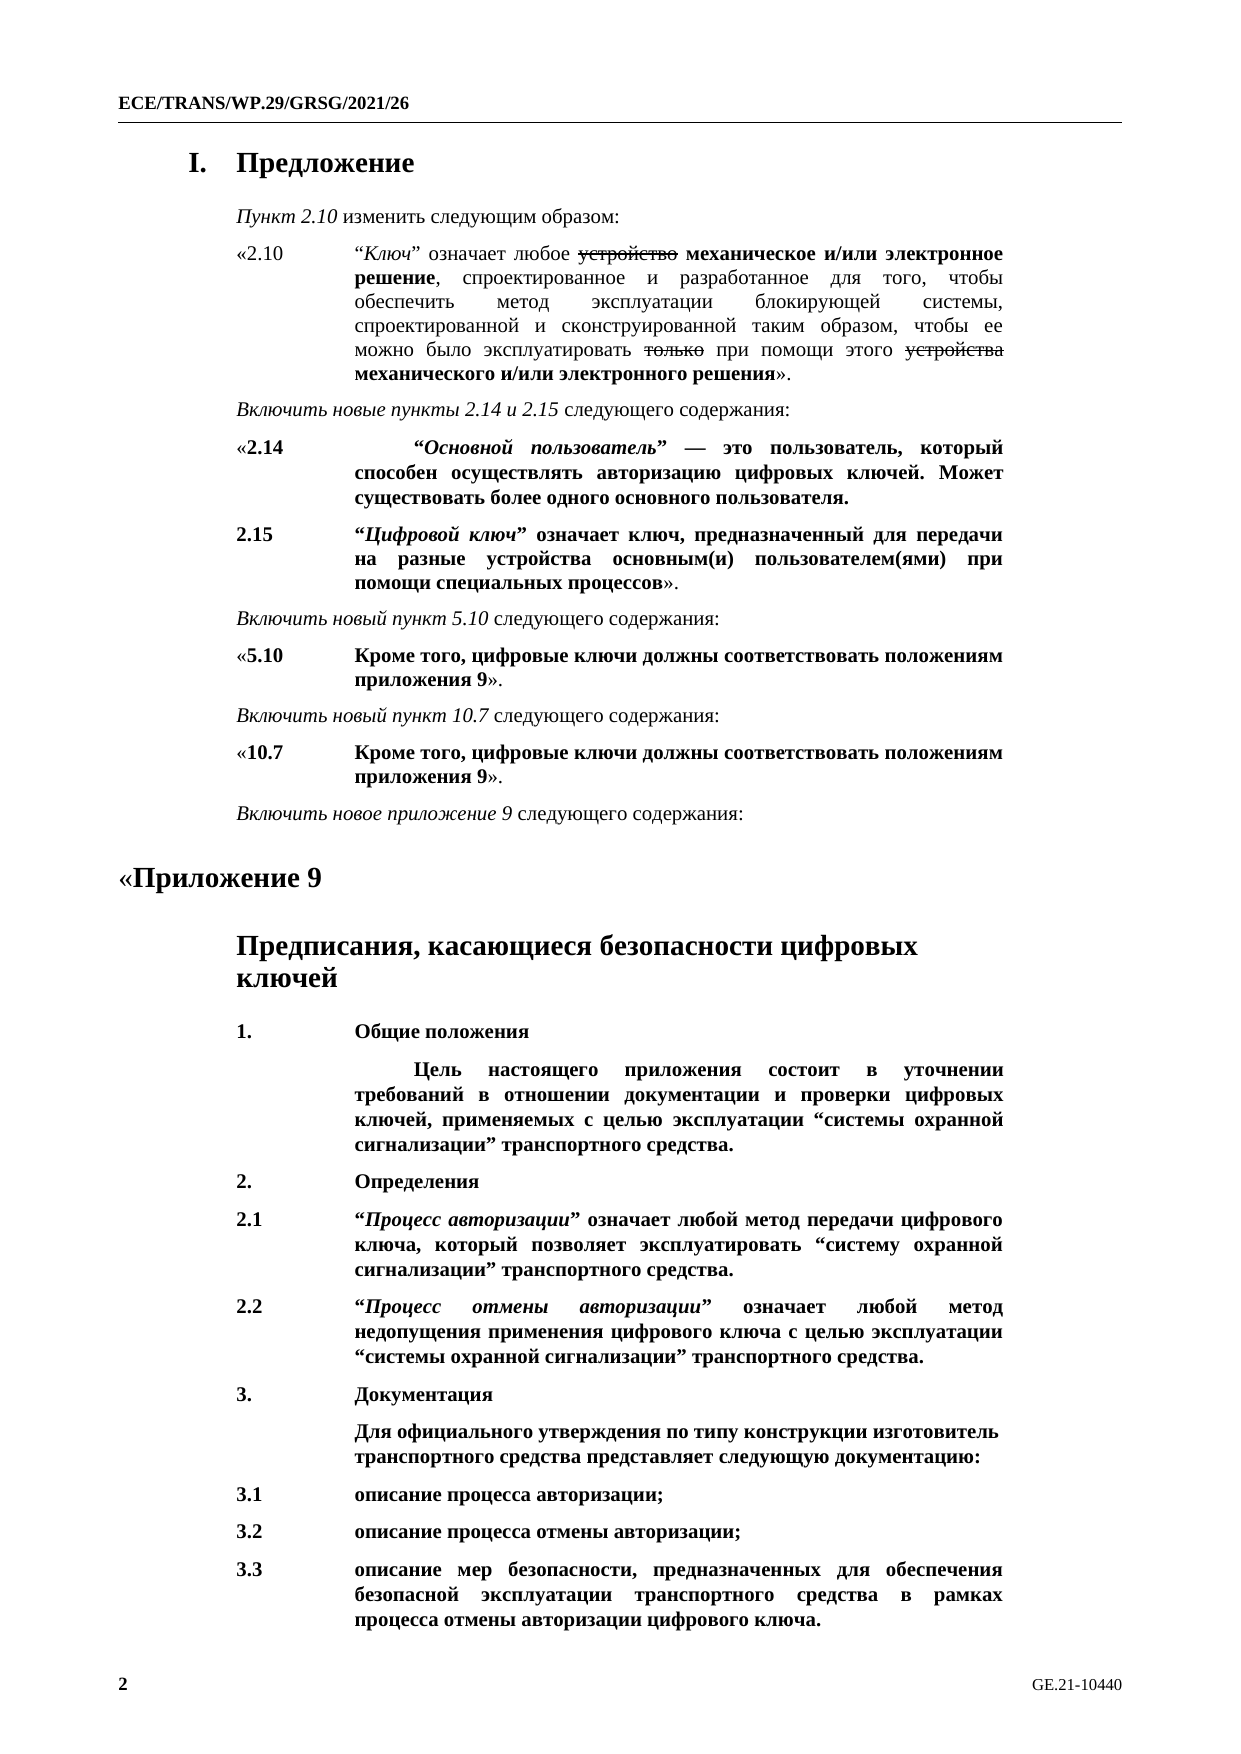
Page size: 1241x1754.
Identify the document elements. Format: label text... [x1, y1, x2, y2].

text «2.14 “Основной пользователь” — это пользователь, который способен осуществлять авторизацию цифровых ключей. Может существовать более одного основного пользователя. [236, 434, 1003, 509]
text 2.2 “Процесс отмены авторизации” означает любой метод недопущения применения цифрового ключа с целью эксплуатации “системы охранной сигнализации” транспортного средства. [236, 1293, 1003, 1368]
text Включить новый пункт 10.7 следующего содержания: [236, 703, 1003, 727]
text Для официального утверждения по типу конструкции изготовитель транспортного средства представляет следующую документацию: [354, 1418, 1003, 1468]
text «Приложение 9 [118, 862, 1004, 893]
text 3.3 описание мер безопасности, предназначенных для обеспечения безопасной эксплуатации транспортного средства в рамках процесса отмены авторизации цифрового ключа. [236, 1556, 1003, 1631]
text Пункт 2.10 изменить следующим образом: [236, 204, 1003, 228]
text Предписания, касающиеся безопасности цифровых ключей [118, 931, 1004, 993]
text 3. Документация [236, 1381, 1003, 1406]
text «2.10 “Ключ” означает любое устройство механическое и/или электронное решение, спроектированное и разработанное для того, чтобы обеспечить метод эксплуатации блокирующей системы, спроектированной и сконструированной таким образом, чтобы ее можно было эксплуатировать только при помощи этого устройства механического и/или электронного решения». [236, 241, 1003, 385]
text Включить новые пункты 2.14 и 2.15 следующего содержания: [236, 397, 1003, 421]
text 2. Определения [236, 1168, 1003, 1193]
text «10.7 Кроме того, цифровые ключи должны соответствовать положениям приложения 9». [236, 740, 1003, 788]
text 2.1 “Процесс авторизации” означает любой метод передачи цифрового ключа, который позволяет эксплуатировать “систему охранной сигнализации” транспортного средства. [236, 1206, 1003, 1281]
text Цель настоящего приложения состоит в уточнении требований в отношении документации и проверки цифровых ключей, применяемых с целью эксплуатации “системы охранной сигнализации” транспортного средства. [354, 1056, 1004, 1156]
text 1. Общие положения [236, 1018, 1003, 1043]
text 3.2 описание процесса отмены авторизации; [236, 1518, 1003, 1543]
text 3.1 описание процесса авторизации; [236, 1481, 1003, 1506]
text «5.10 Кроме того, цифровые ключи должны соответствовать положениям приложения 9». [236, 643, 1003, 691]
text 2.15 “Цифровой ключ” означает ключ, предназначенный для передачи на разные устройства основным(и) пользователем(ями) при помощи специальных процессов». [236, 521, 1003, 594]
text I. Предложение [118, 148, 1004, 179]
text Включить новое приложение 9 следующего содержания: [236, 801, 1003, 824]
text Включить новый пункт 5.10 следующего содержания: [236, 606, 1003, 630]
